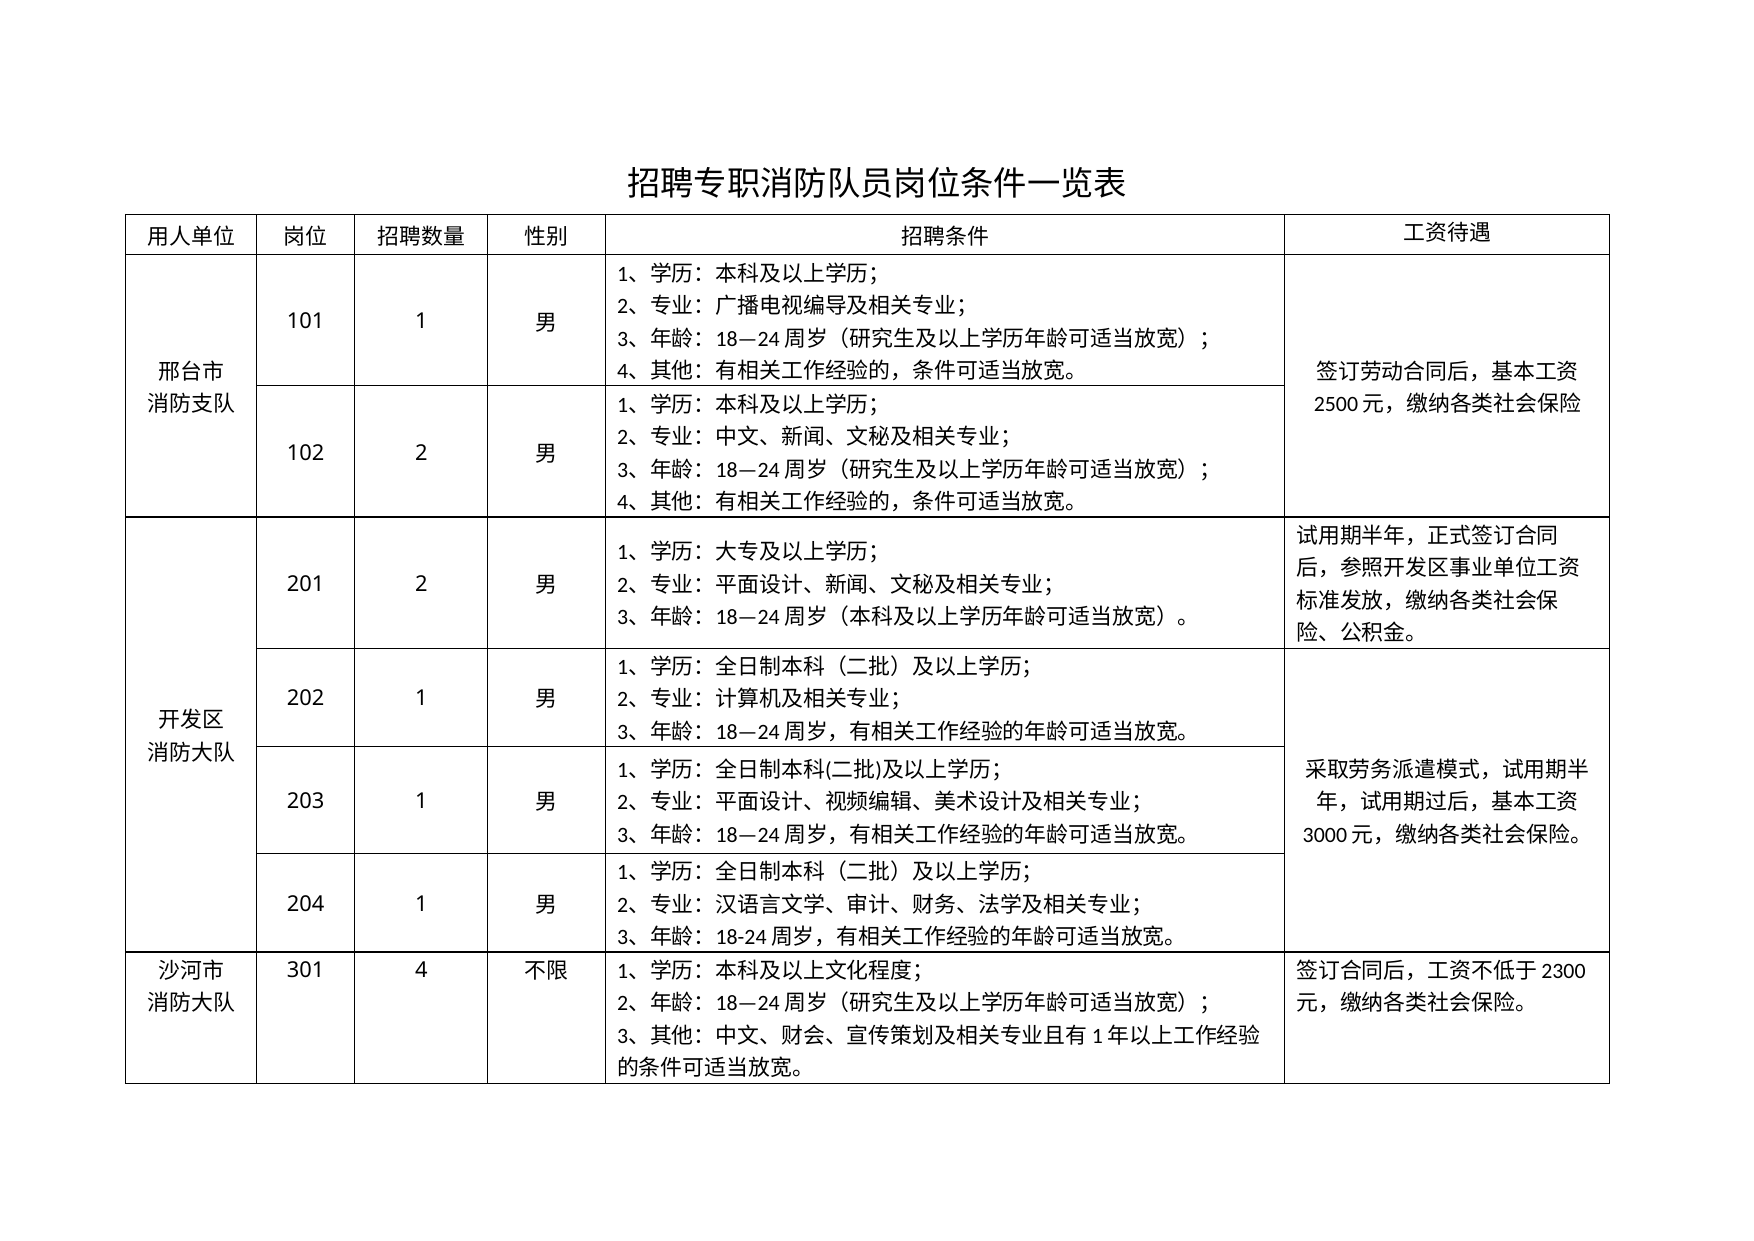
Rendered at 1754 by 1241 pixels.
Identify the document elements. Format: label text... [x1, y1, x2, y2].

table_cell 男 [488, 854, 605, 951]
table_header 招聘数量 [355, 215, 487, 254]
table_cell 1、学历：本科及以上学历； 2、专业：中文、新闻、文秘及相关专业； 3、年龄：18—24周岁（研究生及以上学历年龄可适当放宽）； 4、其他：有相关工作经验的，条件可适当放宽。 [606, 386, 1284, 516]
table_cell 1、学历：全日制本科(二批)及以上学历； 2、专业：平面设计、视频编辑、美术设计及相关专业； 3、年龄：18—24周岁，有相关工作经验的年龄可适当放宽。 [606, 747, 1284, 853]
table_cell 男 [488, 386, 605, 516]
table_cell 男 [488, 255, 605, 385]
table_cell 1、学历：本科及以上文化程度； 2、年龄：18—24周岁（研究生及以上学历年龄可适当放宽）； 3、其他：中文、财会、宣传策划及相关专业且有1年以上工作经验的条件可适当放宽。 [606, 953, 1284, 1082]
table_cell 4 [355, 953, 487, 1082]
table_cell 不限 [488, 953, 605, 1082]
table_cell 开发区 消防大队 [126, 518, 256, 951]
table_cell 1 [355, 255, 487, 385]
table_cell 1 [355, 854, 487, 951]
table_cell 邢台市 消防支队 [126, 255, 256, 516]
table_header 招聘条件 [606, 215, 1284, 254]
table_cell 301 [257, 953, 354, 1082]
table_cell 男 [488, 518, 605, 647]
table_cell 1、学历：全日制本科（二批）及以上学历； 2、专业：计算机及相关专业； 3、年龄：18—24周岁，有相关工作经验的年龄可适当放宽。 [606, 649, 1284, 746]
table_header 性别 [488, 215, 605, 254]
table_cell 203 [257, 747, 354, 853]
table_cell 101 [257, 255, 354, 385]
table_cell 试用期半年，正式签订合同后，参照开发区事业单位工资标准发放，缴纳各类社会保险、公积金。 [1285, 518, 1609, 647]
table_cell 1、学历：全日制本科（二批）及以上学历； 2、专业：汉语言文学、审计、财务、法学及相关专业； 3、年龄：18-24周岁，有相关工作经验的年龄可适当放宽。 [606, 854, 1284, 951]
table_cell 男 [488, 747, 605, 853]
table_cell 沙河市 消防大队 [126, 953, 256, 1082]
table_header 用人单位 [126, 215, 256, 254]
table_cell 201 [257, 518, 354, 647]
table_cell 102 [257, 386, 354, 516]
table_cell 1 [355, 649, 487, 746]
table_cell 2 [355, 518, 487, 647]
table_cell 1、学历：大专及以上学历； 2、专业：平面设计、新闻、文秘及相关专业； 3、年龄：18—24周岁（本科及以上学历年龄可适当放宽）。 [606, 518, 1284, 647]
table_cell 采取劳务派遣模式，试用期半年，试用期过后，基本工资3000元，缴纳各类社会保险。 [1285, 649, 1609, 951]
table_cell 1、学历：本科及以上学历； 2、专业：广播电视编导及相关专业； 3、年龄：18—24周岁（研究生及以上学历年龄可适当放宽）； 4、其他：有相关工作经验的，条件可适当放宽。 [606, 255, 1284, 385]
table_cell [1285, 953, 1609, 1082]
table_cell 2 [355, 386, 487, 516]
table_header 岗位 [257, 215, 354, 254]
table_cell 202 [257, 649, 354, 746]
table_header 工资待遇 [1285, 215, 1609, 254]
table_cell 男 [488, 649, 605, 746]
table_cell 签订劳动合同后，基本工资2500元，缴纳各类社会保险 [1285, 255, 1609, 516]
table_cell 204 [257, 854, 354, 951]
text 招聘专职消防队员岗位条件一览表 [148, 149, 1606, 214]
table_cell 1 [355, 747, 487, 853]
